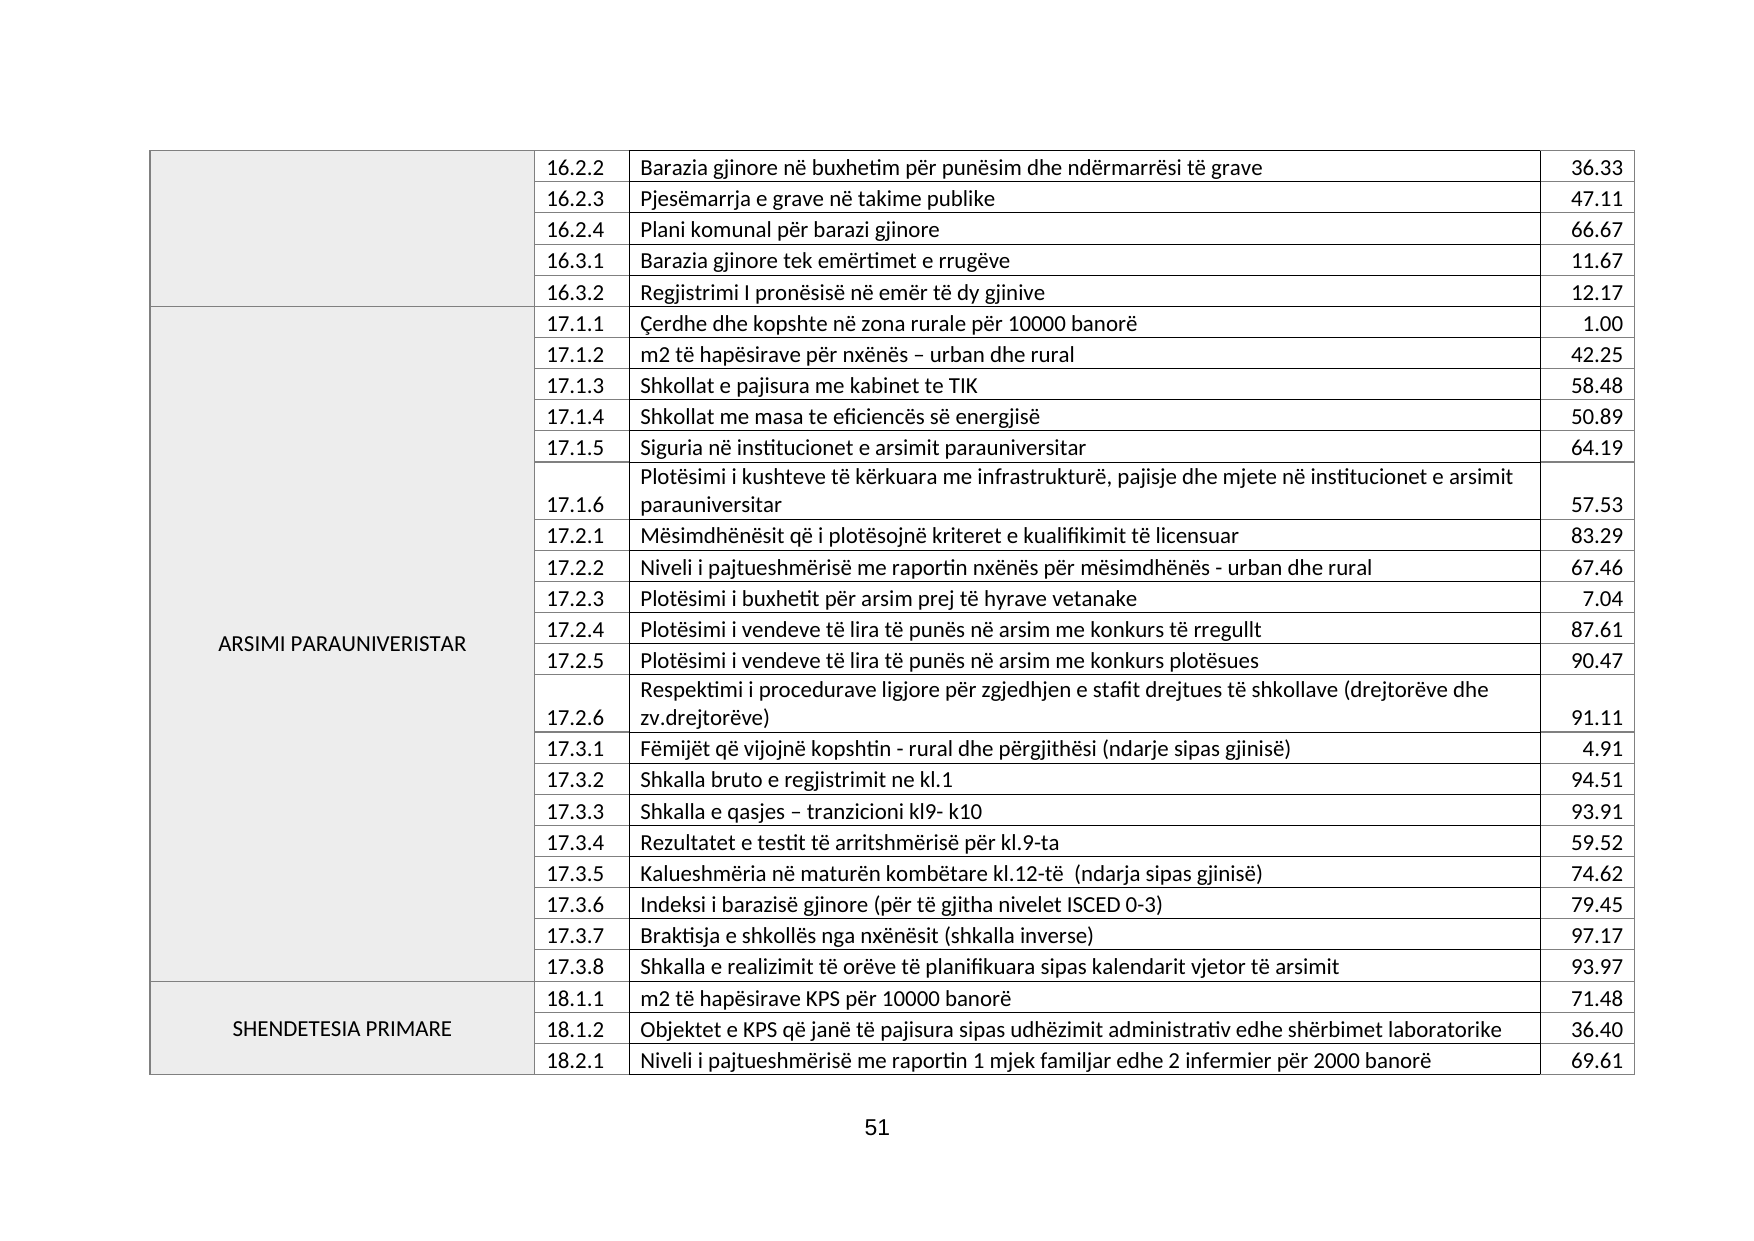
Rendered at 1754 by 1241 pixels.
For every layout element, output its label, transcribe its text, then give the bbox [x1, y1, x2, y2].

table_cell 94.51 [1541, 764, 1634, 794]
table_cell 17.3.2 [535, 764, 629, 794]
table_cell 42.25 [1541, 338, 1634, 368]
table_cell Shkalla e qasjes – tranzicioni kl9- k10 [630, 795, 1540, 825]
table_cell Indeksi i barazisë gjinore (për të gjitha nivelet ISCED 0-3) [630, 888, 1540, 918]
table_cell 16.2.4 [535, 213, 629, 243]
table_cell 67.46 [1541, 551, 1634, 581]
table_cell Plotësimi i buxhetit për arsim prej të hyrave vetanake [630, 582, 1540, 612]
table_cell Plotësimi i vendeve të lira të punës në arsim me konkurs të rregullt [630, 613, 1540, 643]
table_cell 16.2.3 [535, 182, 629, 212]
table_cell 4.91 [1541, 733, 1634, 762]
table_cell 50.89 [1541, 400, 1634, 430]
table_cell 71.48 [1541, 982, 1634, 1012]
table_cell 58.48 [1541, 369, 1634, 399]
table_cell 17.2.2 [535, 551, 629, 581]
table_cell Shkollat me masa te eficiencës së energjisë [630, 400, 1540, 430]
table_cell 91.11 [1541, 675, 1634, 731]
table_cell 17.1.2 [535, 338, 629, 368]
table_cell 66.67 [1541, 213, 1634, 243]
table_cell 90.47 [1541, 644, 1634, 674]
table_cell Niveli i pajtueshmërisë me raportin 1 mjek familjar edhe 2 infermier për 2000 banorë [630, 1044, 1540, 1074]
table_cell 17.1.3 [535, 369, 629, 399]
table_cell 16.3.2 [535, 276, 629, 306]
table_cell 12.17 [1541, 276, 1634, 306]
table_cell 16.2.2 [535, 151, 629, 181]
table_cell 93.97 [1541, 950, 1634, 981]
table_cell 17.1.6 [535, 463, 629, 518]
table_cell Shkalla e realizimit të orëve të planifikuara sipas kalendarit vjetor të arsimit [630, 950, 1540, 981]
table_cell 17.2.3 [535, 582, 629, 612]
table_cell 47.11 [1541, 182, 1634, 212]
table_cell 17.2.1 [535, 520, 629, 550]
table_cell Plotësimi i vendeve të lira të punës në arsim me konkurs plotësues [630, 644, 1540, 674]
table_cell Mësimdhënësit që i plotësojnë kriteret e kualifikimit të licensuar [630, 520, 1540, 550]
table_cell 16.3.1 [535, 245, 629, 274]
table_cell 59.52 [1541, 826, 1634, 856]
table_cell 1.00 [1541, 307, 1634, 337]
table_cell 17.3.4 [535, 826, 629, 856]
table_cell Siguria në institucionet e arsimit parauniversitar [630, 431, 1540, 461]
table_cell 18.1.1 [535, 982, 629, 1012]
table_cell 17.3.1 [535, 733, 629, 762]
table_cell Shkalla bruto e regjistrimit ne kl.1 [630, 764, 1540, 794]
table_cell 18.2.1 [535, 1044, 629, 1074]
table_cell m2 të hapësirave për nxënës – urban dhe rural [630, 338, 1540, 368]
table_cell Pjesëmarrja e grave në takime publike [630, 182, 1540, 212]
table_cell 7.04 [1541, 582, 1634, 612]
table_cell 17.1.1 [535, 307, 629, 337]
table_cell Rezultatet e testit të arritshmërisë për kl.9-ta [630, 826, 1540, 856]
table_cell Regjistrimi I pronësisë në emër të dy gjinive [630, 276, 1540, 306]
table_cell 97.17 [1541, 919, 1634, 949]
table_cell 17.3.8 [535, 950, 629, 981]
table_cell 36.33 [1541, 151, 1634, 181]
table_cell SHENDETESIA PRIMARE [151, 982, 534, 1074]
table_cell Kalueshmëria në maturën kombëtare kl.12-të (ndarja sipas gjinisë) [630, 857, 1540, 887]
table_cell 17.3.5 [535, 857, 629, 887]
table_cell Respektimi i procedurave ligjore për zgjedhjen e stafit drejtues të shkollave (drejtorëve dhe zv.drejtorëve) [630, 675, 1540, 731]
table_cell 36.40 [1541, 1013, 1634, 1043]
table_cell 11.67 [1541, 245, 1634, 274]
table_cell 69.61 [1541, 1044, 1634, 1074]
table_cell Barazia gjinore në buxhetim për punësim dhe ndërmarrësi të grave [630, 151, 1540, 181]
table_cell 93.91 [1541, 795, 1634, 825]
table_cell 57.53 [1541, 463, 1634, 518]
table_cell Plani komunal për barazi gjinore [630, 213, 1540, 243]
table_cell 17.1.4 [535, 400, 629, 430]
table_cell 83.29 [1541, 520, 1634, 550]
table_cell Niveli i pajtueshmërisë me raportin nxënës për mësimdhënës - urban dhe rural [630, 551, 1540, 581]
table_cell 64.19 [1541, 431, 1634, 461]
table_cell 17.3.7 [535, 919, 629, 949]
table_cell m2 të hapësirave KPS për 10000 banorë [630, 982, 1540, 1012]
table_cell 17.3.3 [535, 795, 629, 825]
table_cell ARSIMI PARAUNIVERISTAR [151, 307, 534, 981]
table_cell 18.1.2 [535, 1013, 629, 1043]
table_cell Shkollat e pajisura me kabinet te TIK [630, 369, 1540, 399]
table_cell Barazia gjinore tek emërtimet e rrugëve [630, 245, 1540, 274]
table_cell Fëmijët që vijojnë kopshtin - rural dhe përgjithësi (ndarje sipas gjinisë) [630, 733, 1540, 762]
table_cell 17.3.6 [535, 888, 629, 918]
table_cell 87.61 [1541, 613, 1634, 643]
table_cell Plotësimi i kushteve të kërkuara me infrastrukturë, pajisje dhe mjete në institucionet e arsimit parauniversitar [630, 463, 1540, 518]
table_cell 17.1.5 [535, 431, 629, 461]
table_cell Çerdhe dhe kopshte në zona rurale për 10000 banorë [630, 307, 1540, 337]
table_cell 17.2.6 [535, 675, 629, 731]
table_cell 17.2.4 [535, 613, 629, 643]
table_cell Braktisja e shkollës nga nxënësit (shkalla inverse) [630, 919, 1540, 949]
table_cell 17.2.5 [535, 644, 629, 674]
table_cell Objektet e KPS që janë të pajisura sipas udhëzimit administrativ edhe shërbimet laboratorike [630, 1013, 1540, 1043]
table_cell 74.62 [1541, 857, 1634, 887]
table_cell 79.45 [1541, 888, 1634, 918]
